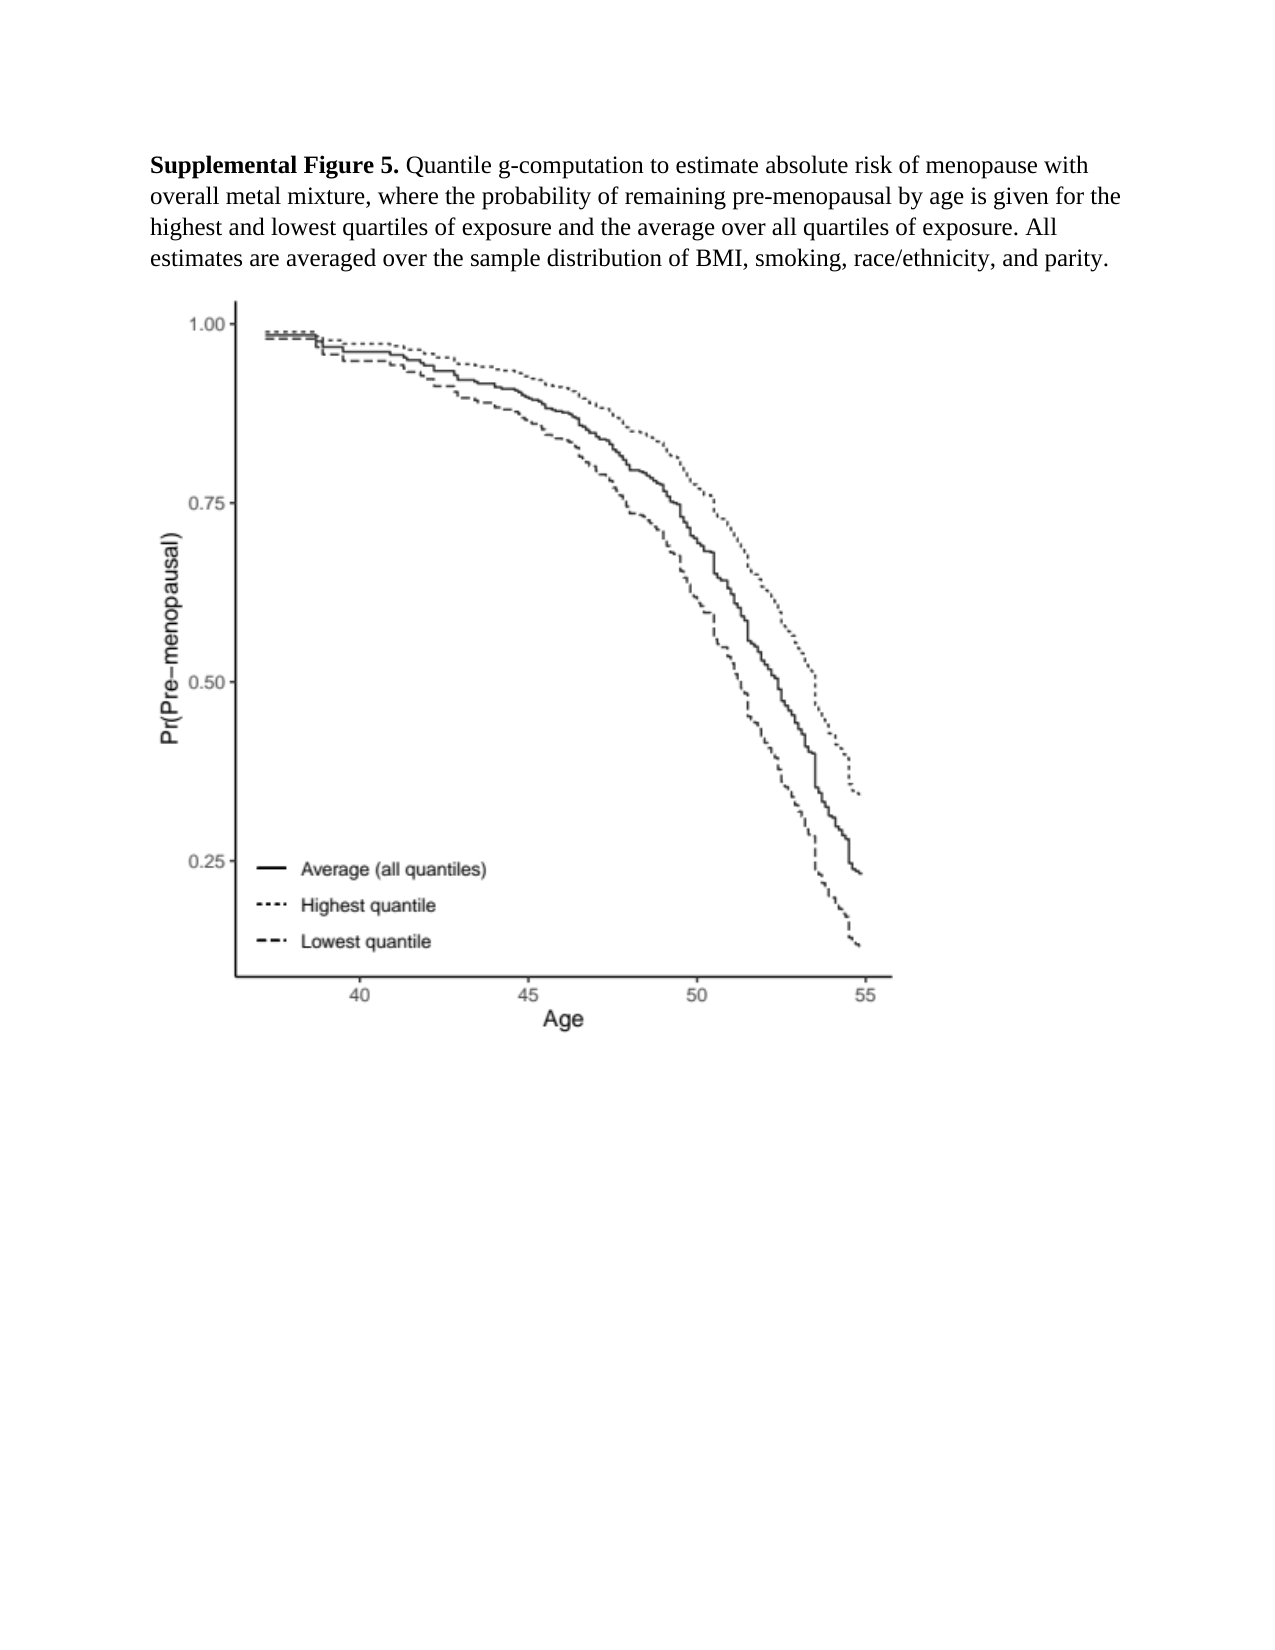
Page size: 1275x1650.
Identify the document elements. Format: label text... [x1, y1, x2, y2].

text Supplemental Figure 5. Quantile g-computation to estimate absolute risk of menopause with overall metal mixture, where the probability of remaining pre-menopausal by age is given for the highest and lowest quartiles of exposure and the average over all quartiles of exposure. All estimates are averaged over the sample distribution of BMI, smoking, race/ethnicity, and parity. [150, 150, 1125, 272]
